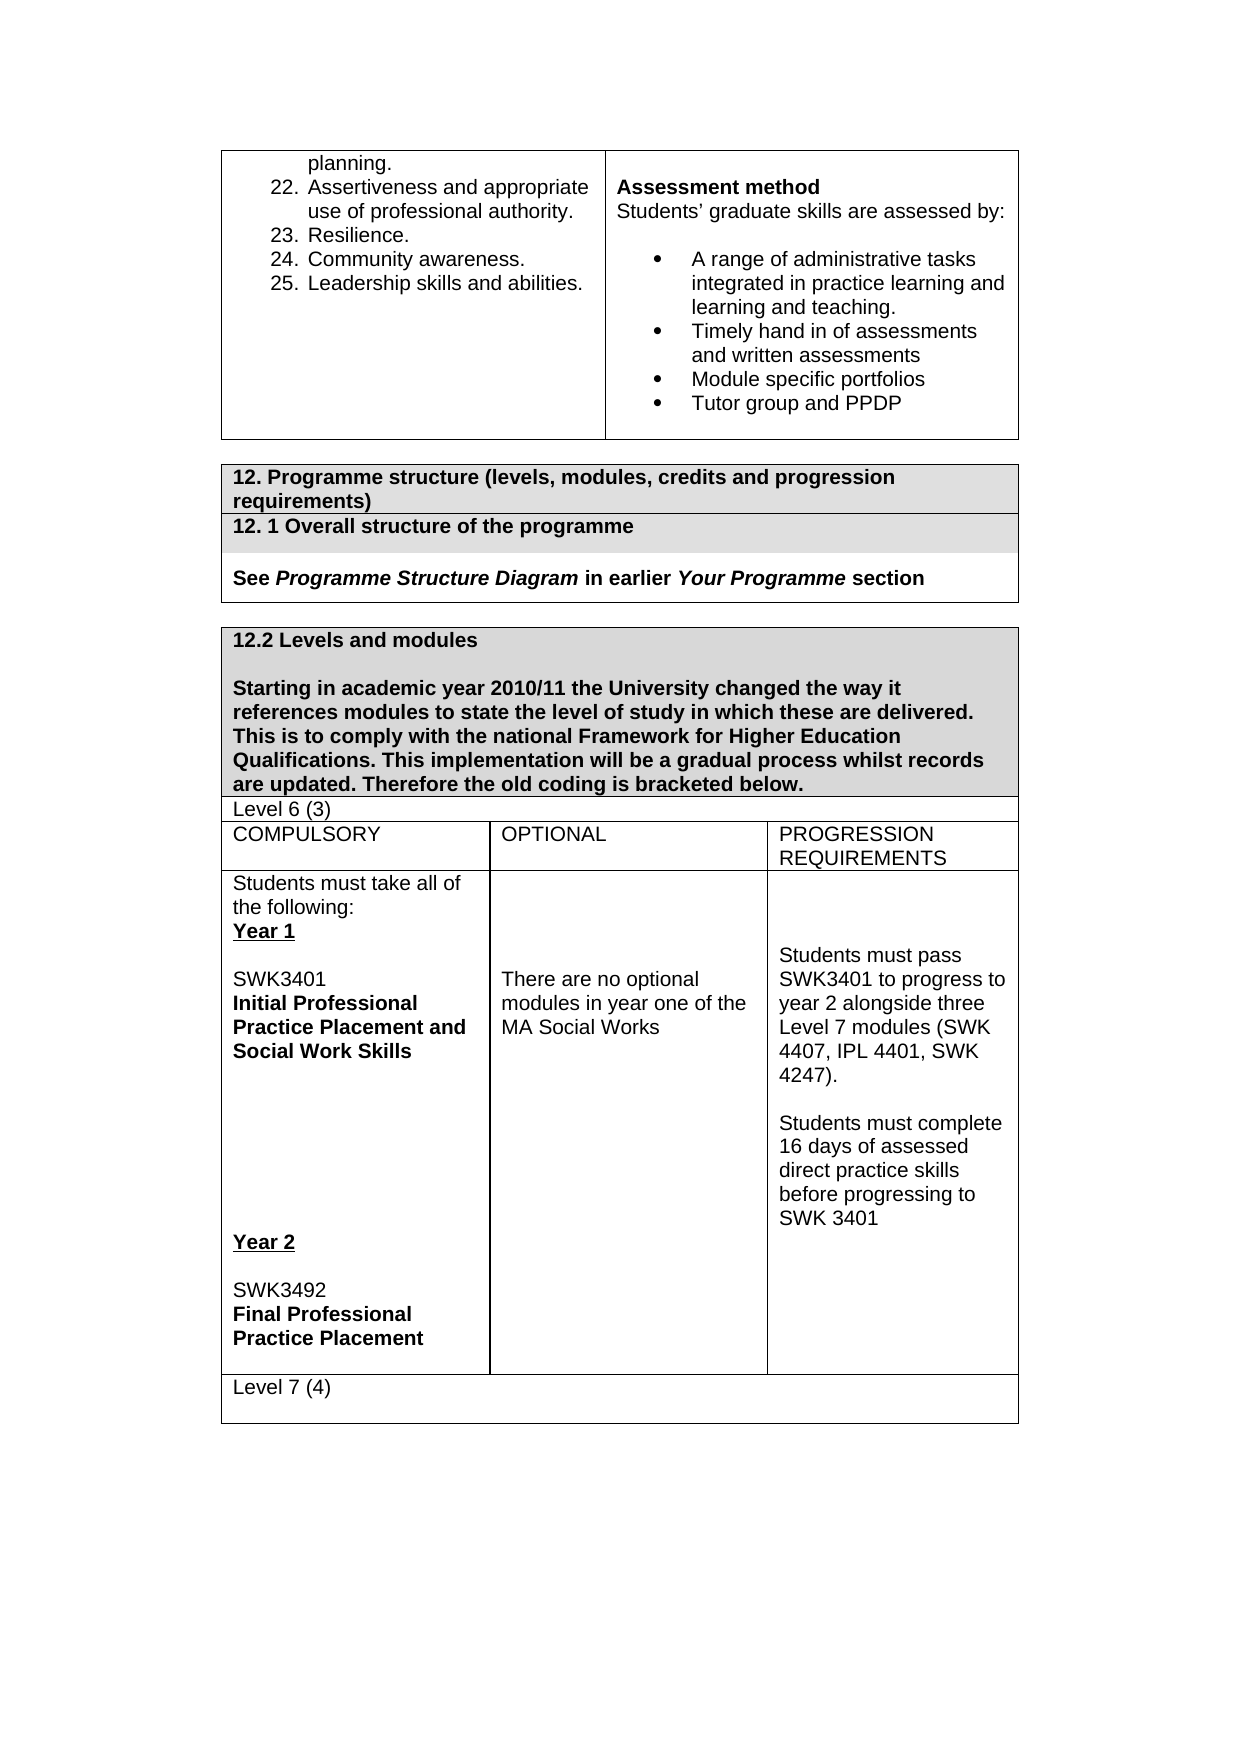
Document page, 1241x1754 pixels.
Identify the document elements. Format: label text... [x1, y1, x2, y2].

table_cell COMPULSORY [222, 822, 489, 870]
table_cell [222, 151, 605, 439]
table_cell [606, 151, 1018, 439]
table_cell OPTIONAL [491, 822, 767, 870]
table_cell Level 6 (3) [222, 797, 1018, 821]
table_cell PROGRESSION REQUIREMENTS [768, 822, 1018, 870]
table_cell Level 7 (4) [222, 1375, 1018, 1423]
table_cell Students must pass SWK3401 to progress to year 2 alongside three Level 7 modules (SWK 4407, IPL 4401, SWK 4247). Students must complete 16 days of assessed direct practice skills before progressing to SWK 3401 [768, 871, 1018, 1374]
table_cell Students must take all of the following: Year 1 SWK3401 Initial Professional Practice Placement and Social Work Skills Year 2 SWK3492 Final Professional Practice Placement [222, 871, 489, 1374]
table_header 12.2 Levels and modules Starting in academic year 2010/11 the University changed the way it references modules to state the level of study in which these are delivered. This is to comply with the national Framework for Higher Education Qualifications. This implementation will be a gradual process whilst records are updated. Therefore the old coding is bracketed below. [222, 628, 1018, 796]
table_header 12. Programme structure (levels, modules, credits and progression requirements) [222, 465, 1018, 513]
table_cell 12. 1 Overall structure of the programme [222, 514, 1018, 553]
table_cell There are no optional modules in year one of the MA Social Works [491, 871, 767, 1374]
table_cell See Programme Structure Diagram in earlier Your Programme section [222, 553, 1018, 602]
